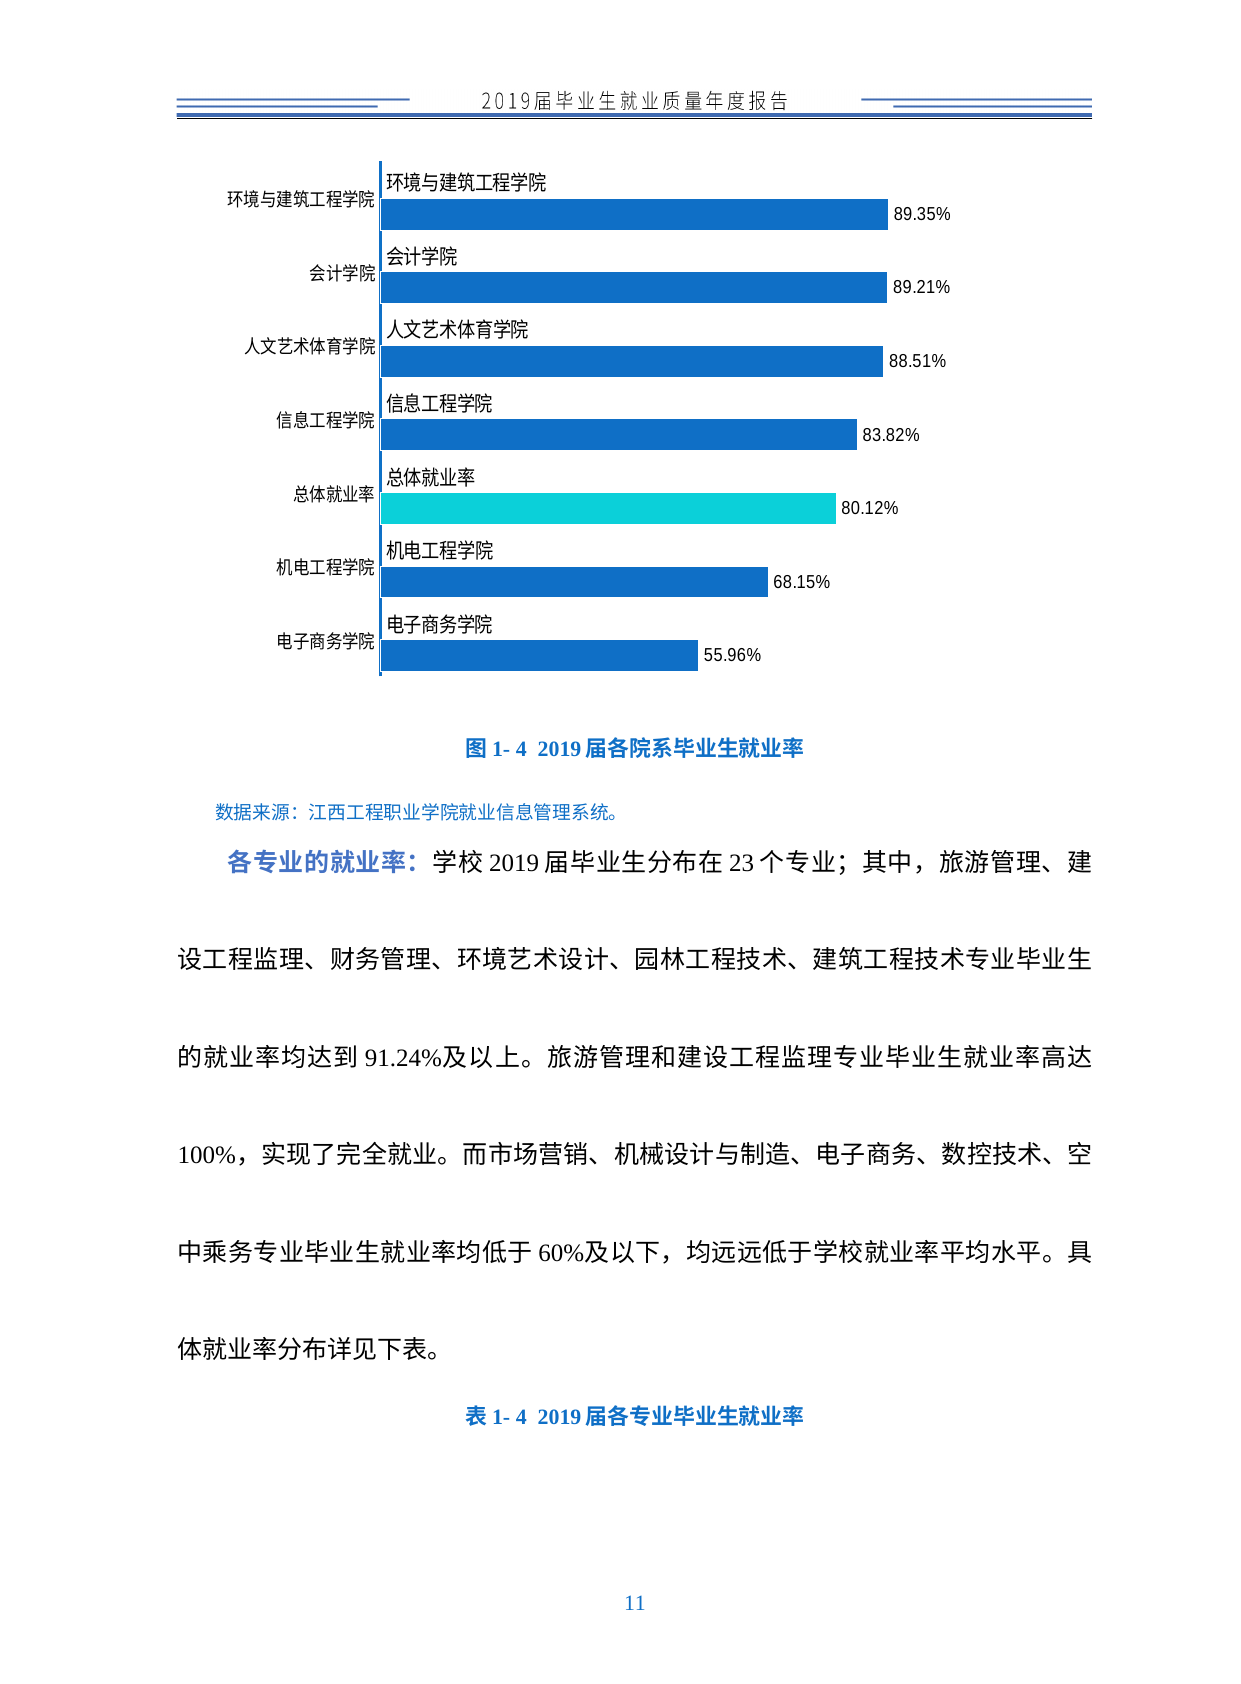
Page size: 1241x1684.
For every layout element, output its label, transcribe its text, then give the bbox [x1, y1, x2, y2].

text 图1- 4 2019届各院系毕业生就业率 [177, 731, 1092, 763]
text 表1- 4 2019届各专业毕业生就业率 [177, 1398, 1092, 1431]
text 各专业的就业率：学校2019届毕业生分布在23个专业；其中，旅游管理、建设工程监理、财务管理、环境艺术设计、园林工程技术、建筑工程技术专业毕业生的就业率均达到91.24%及以上。旅游管理和建设工程监理专业毕业生就业率高达100%，实现了完全就业。而市场营销、机械设计与制造、电子商务、数控技术、空中乘务专业毕业生就业率均低于60%及以下，均远远低于学校就业率平均水平。具体就业率分布详见下表。 [177, 828, 1092, 1380]
text 数据来源：江西工程职业学院就业信息管理系统。 [177, 795, 1092, 828]
picture [176, 89, 1092, 117]
